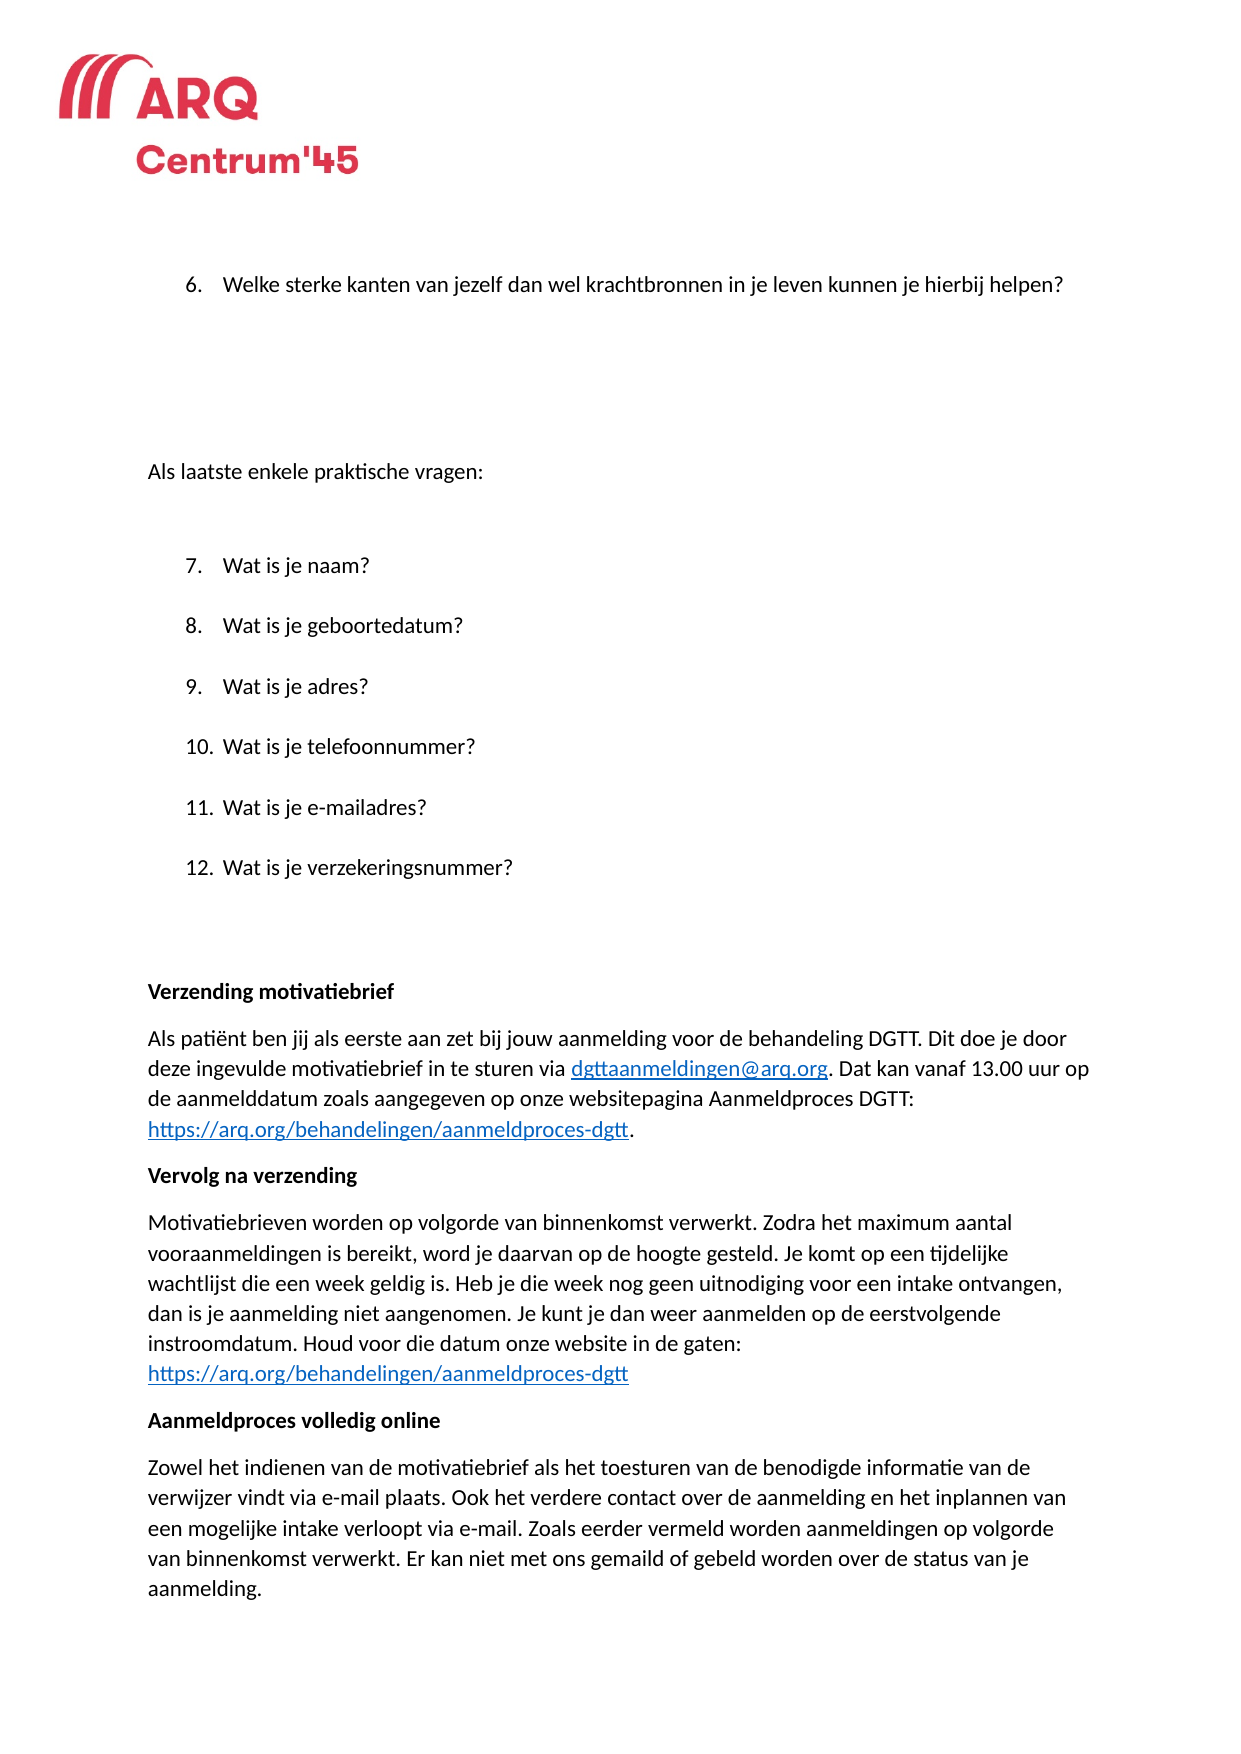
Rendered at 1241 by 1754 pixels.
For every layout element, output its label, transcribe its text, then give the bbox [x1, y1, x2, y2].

list Wat is je telefoonnummer? [185, 732, 1093, 760]
text Motivatiebrieven worden op volgorde van binnenkomst verwerkt. Zodra het maximum aantal vooraanmeldingen is bereikt, word je daarvan op de hoogte gesteld. Je komt op een tijdelijke wachtlijst die een week geldig is. Heb je die week nog geen uitnodiging voor een intake ontvangen, dan is je aanmelding niet aangenomen. Je kunt je dan weer aanmelden op de eerstvolgende instroomdatum. Houd voor die datum onze website in de gaten: https://arq.org/behandelingen/aanmeldproces-dgtt [148, 1208, 1093, 1387]
list Wat is je naam? [185, 551, 1093, 579]
text Aanmeldproces volledig online [148, 1406, 1093, 1434]
list Wat is je geboortedatum? [185, 612, 1093, 639]
text Als patiënt ben jij als eerste aan zet bij jouw aanmelding voor de behandeling DGTT. Dit doe je door deze ingevulde motivatiebrief in te sturen via dgttaanmeldingen@arq.org. Dat kan vanaf 13.00 uur op de aanmelddatum zoals aangegeven op onze websitepagina Aanmeldproces DGTT: https://arq.org/behandelingen/aanmeldproces-dgtt. [148, 1024, 1093, 1143]
list Wat is je verzekeringsnummer? [185, 853, 1093, 881]
list Wat is je adres? [185, 672, 1093, 700]
text Verzending motivatiebrief [148, 977, 1093, 1005]
text Als laatste enkele praktische vragen: [148, 457, 1093, 485]
text Vervolg na verzending [148, 1162, 1093, 1189]
list Welke sterke kanten van jezelf dan wel krachtbronnen in je leven kunnen je hierbij helpen? [185, 270, 1093, 298]
picture [0, 0, 436, 229]
list Wat is je e-mailadres? [185, 793, 1093, 821]
text Zowel het indienen van de motivatiebrief als het toesturen van de benodigde informatie van de verwijzer vindt via e-mail plaats. Ook het verdere contact over de aanmelding en het inplannen van een mogelijke intake verloopt via e-mail. Zoals eerder vermeld worden aanmeldingen op volgorde van binnenkomst verwerkt. Er kan niet met ons gemaild of gebeld worden over de status van je aanmelding. [148, 1453, 1093, 1602]
